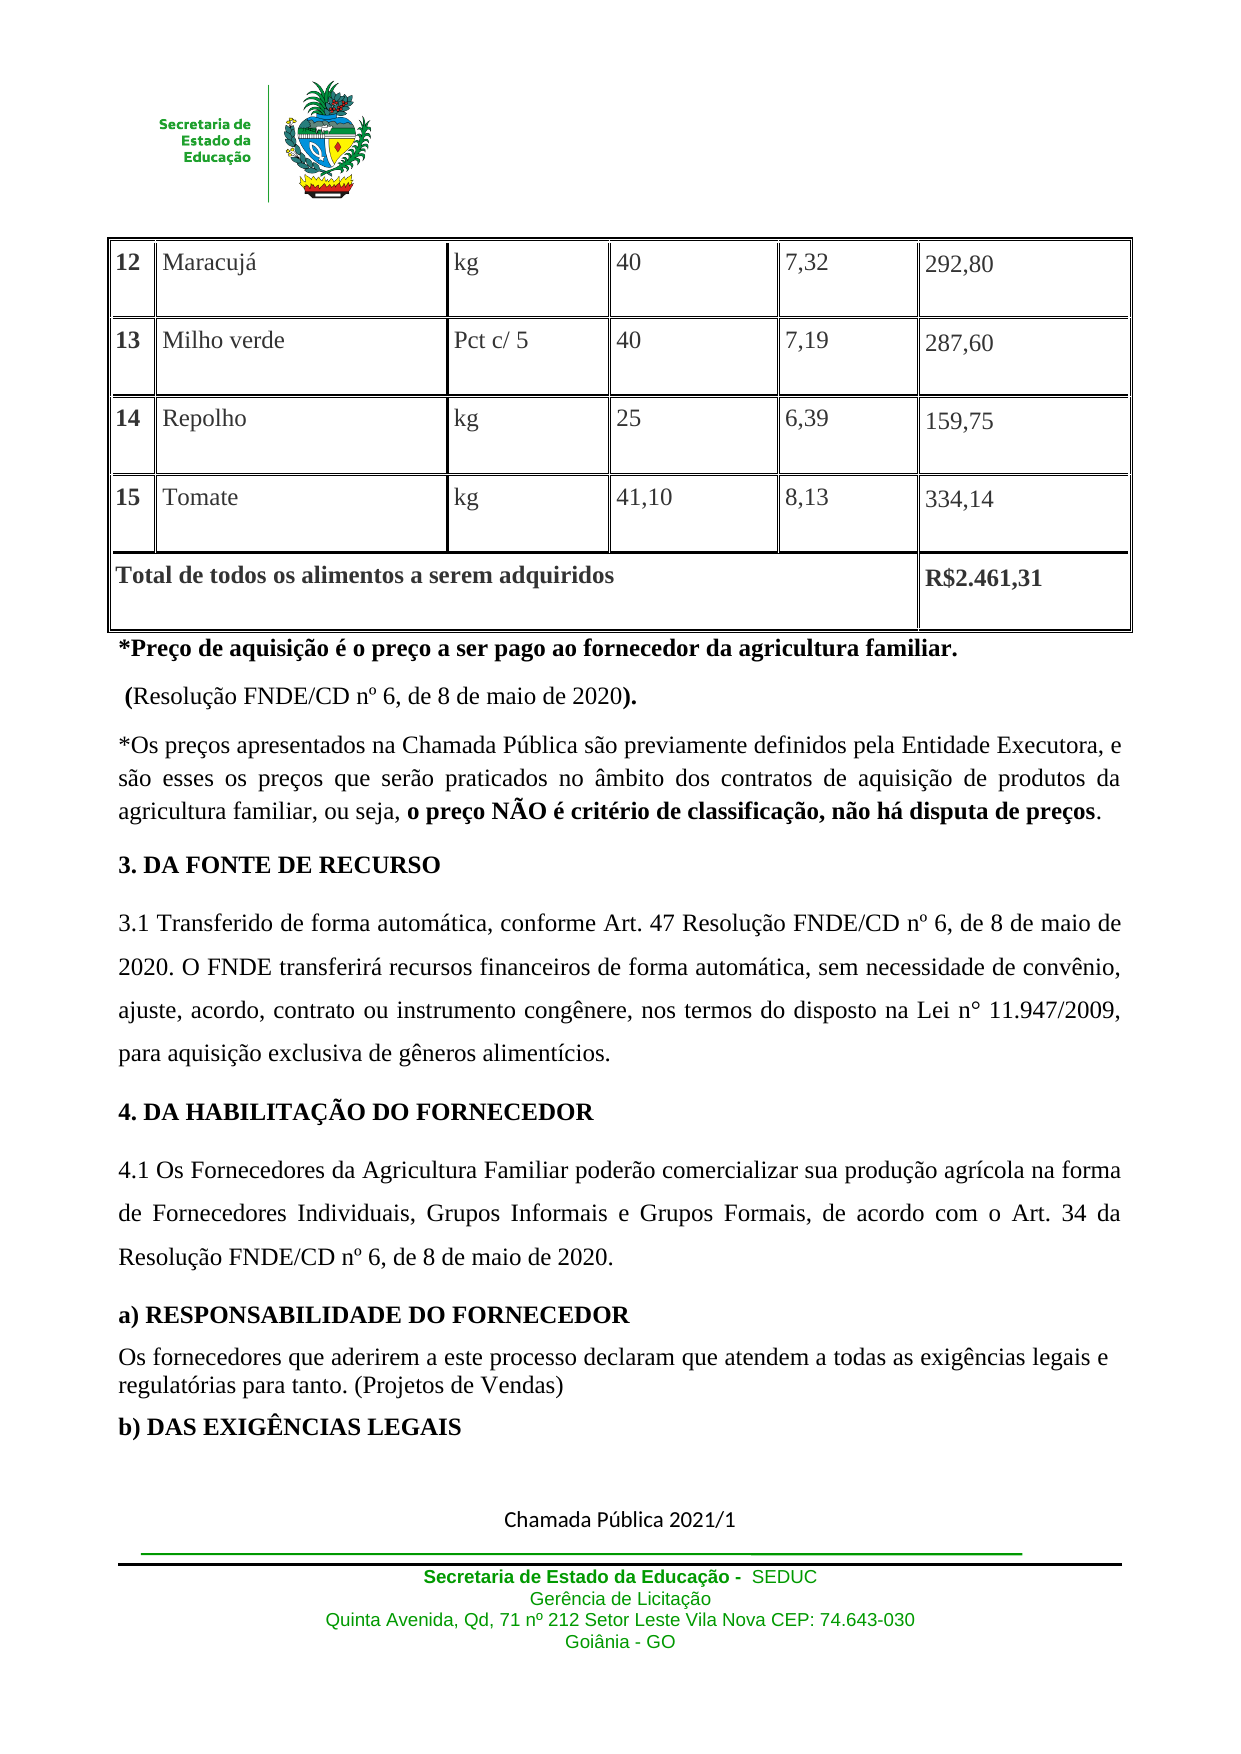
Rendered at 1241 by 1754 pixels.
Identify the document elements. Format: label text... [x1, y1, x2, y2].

table_cell kg [449, 398, 608, 472]
table_cell Total de todos os alimentos a serem adquiridos [111, 551, 918, 629]
table_cell 334,14 [920, 473, 1130, 551]
table_cell 14 [111, 394, 154, 472]
text 4.1 Os Fornecedores da Agricultura Familiar poderão comercializar sua produção agrícola na forma de Fornecedores Individuais, Grupos Informais e Grupos Formais, de acordo com o Art. 34 da Resolução FNDE/CD nº 6, de 8 de maio de 2020. [118, 1155, 1122, 1270]
table_cell 159,75 [920, 394, 1130, 472]
table_cell 40 [610, 241, 779, 316]
table_cell 292,80 [919, 241, 1130, 316]
text 3. DA FONTE DE RECURSO [118, 850, 1122, 878]
table_cell 8,13 [780, 476, 917, 551]
text Os fornecedores que aderirem a este processo declaram que atendem a todas as exigências legais e regulatórias para tanto. (Projetos de Vendas) [118, 1342, 1110, 1399]
table_cell kg [449, 476, 608, 551]
table_cell 287,60 [919, 316, 1131, 394]
table_cell Milho verde [157, 319, 446, 394]
text b) DAS EXIGÊNCIAS LEGAIS [118, 1412, 1110, 1440]
table_cell kg [447, 241, 610, 316]
table_cell 15 [111, 473, 154, 551]
table_cell Pct c/ 5 [449, 319, 608, 394]
text (Resolução FNDE/CD nº 6, de 8 de maio de 2020). [118, 681, 1122, 710]
table_cell 41,10 [611, 476, 777, 551]
text a) RESPONSABILIDADE DO FORNECEDOR [118, 1300, 1110, 1329]
table_cell Repolho [157, 398, 446, 472]
table_cell 6,39 [780, 398, 917, 472]
text 4. DA HABILITAÇÃO DO FORNECEDOR [118, 1097, 1122, 1125]
table_cell Tomate [157, 476, 446, 551]
table_cell 13 [109, 316, 156, 394]
table_cell 7,19 [780, 319, 917, 394]
table_cell R$2.461,31 [919, 551, 1130, 629]
table_cell 25 [611, 398, 777, 472]
text 3.1 Transferido de forma automática, conforme Art. 47 Resolução FNDE/CD nº 6, de 8 de maio de 2020. O FNDE transferirá recursos financeiros de forma automática, sem necessidade de convênio, ajuste, acordo, contrato ou instrumento congênere, nos termos do disposto na Lei n° 11.947/2009, para aquisição exclusiva de gêneros alimentícios. [118, 908, 1122, 1067]
picture [118, 73, 412, 210]
text *Os preços apresentados na Chamada Pública são previamente definidos pela Entidade Executora, e são esses os preços que serão praticados no âmbito dos contratos de aquisição de produtos da agricultura familiar, ou seja, o preço NÃO é critério de classificação, não há disputa de preços. [118, 730, 1122, 825]
text *Preço de aquisição é o preço a ser pago ao fornecedor da agricultura familiar. [118, 633, 1122, 661]
table_cell Maracujá [156, 241, 447, 316]
table_cell 7,32 [779, 241, 918, 316]
table_cell 12 [111, 241, 156, 316]
table_cell 40 [611, 319, 777, 394]
